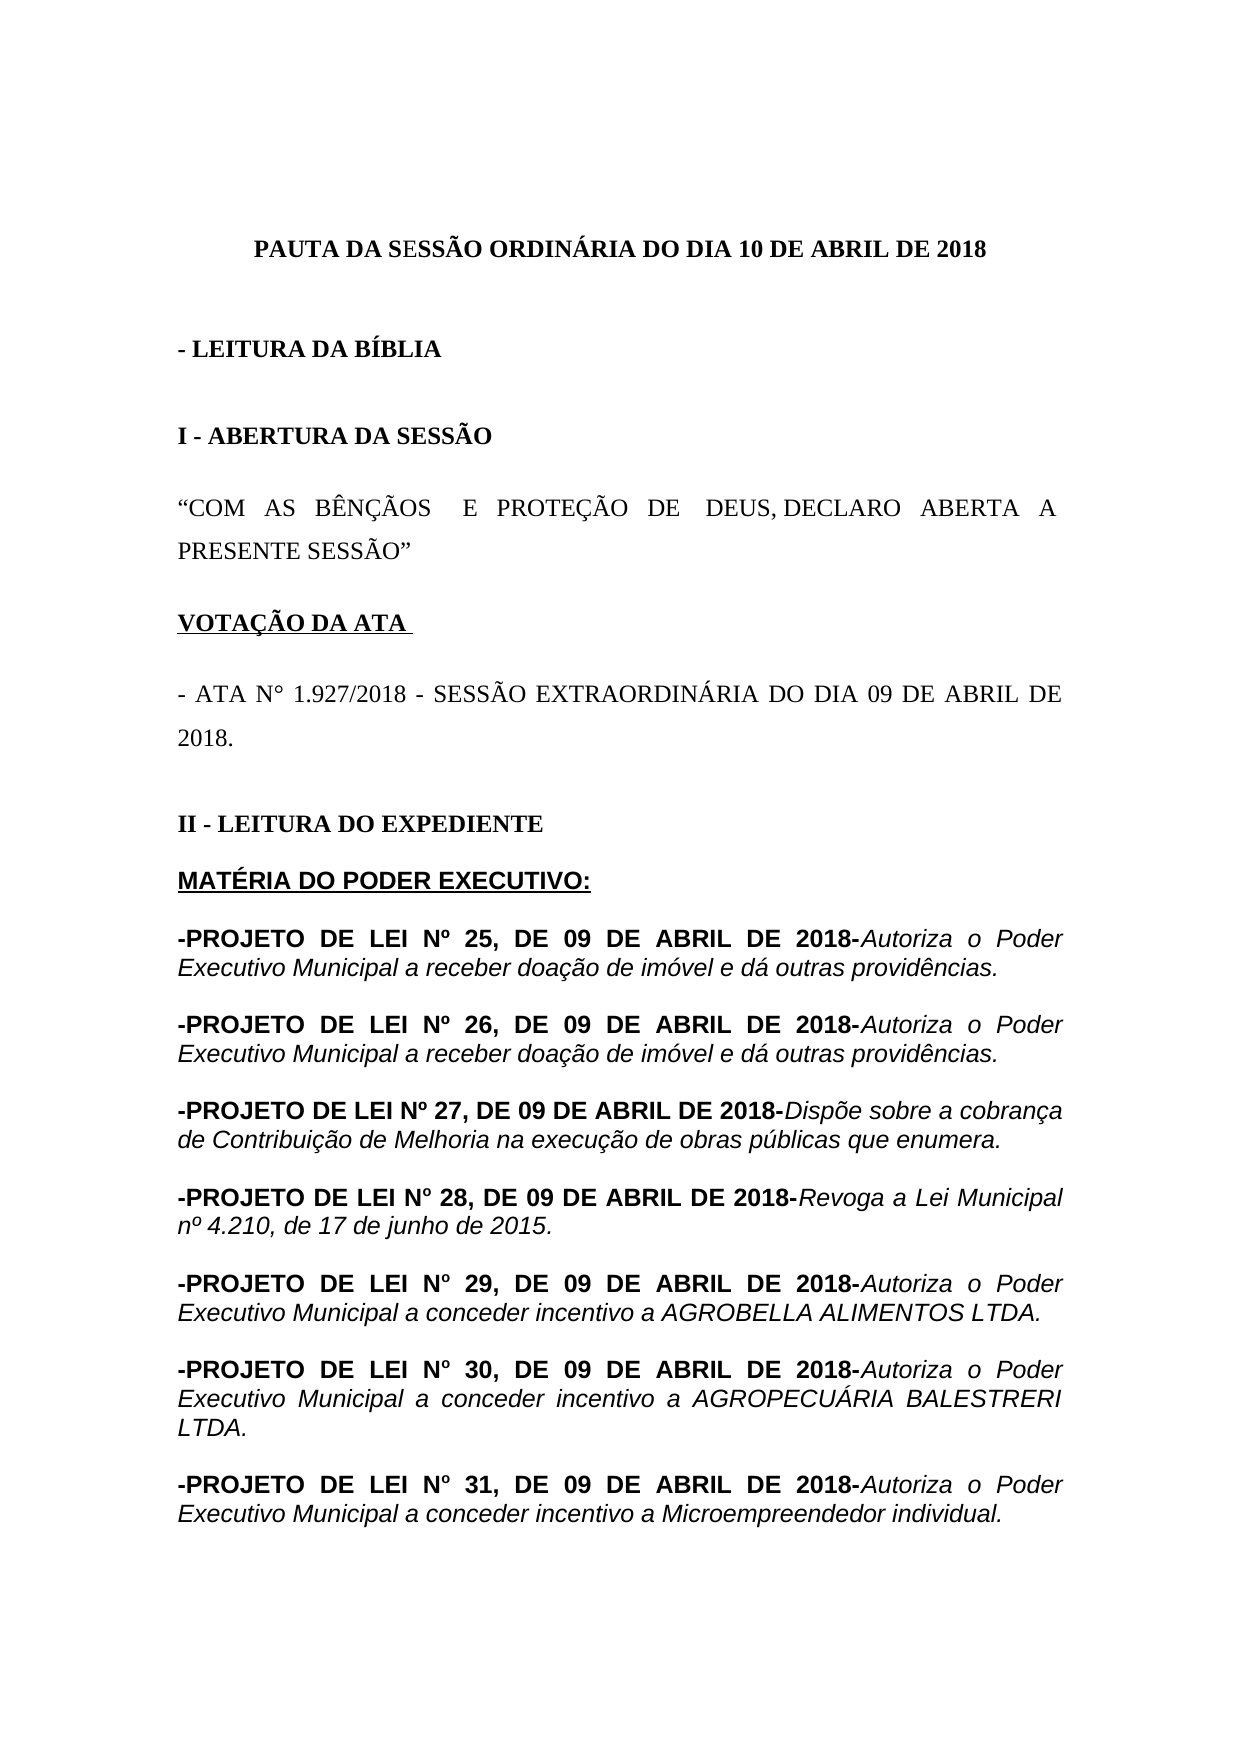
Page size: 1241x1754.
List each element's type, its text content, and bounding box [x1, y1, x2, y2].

text -PROJETO DE LEI No 28, DE 09 DE ABRIL DE 2018-Revoga a Lei Municipal nº 4.210, de 17 de junho de 2015. [177, 1183, 1063, 1240]
title -PROJETO DE LEI Nº 27, DE 09 DE ABRIL DE 2018-Dispõe sobre a cobrança de Contribuição de Melhoria na execução de obras públicas que enumera. [177, 1096, 1063, 1154]
text -PROJETO DE LEI No 29, DE 09 DE ABRIL DE 2018-Autoriza o Poder Executivo Municipal a conceder incentivo a AGROBELLA ALIMENTOS LTDA. [177, 1269, 1063, 1326]
text II - LEITURA DO EXPEDIENTE [177, 809, 1063, 838]
text -PROJETO DE LEI Nº 26, DE 09 DE ABRIL DE 2018-Autoriza o Poder Executivo Municipal a receber doação de imóvel e dá outras providências. [177, 1010, 1063, 1068]
text I - ABERTURA DA SESSÃO [177, 421, 1063, 449]
text “COM AS BÊNÇÃOS E PROTEÇÃO DE DEUS, DECLARO ABERTA A [177, 493, 1063, 521]
text MATÉRIA DO PODER EXECUTIVO: [177, 866, 1063, 895]
text VOTAÇÃO DA ATA [177, 608, 1063, 636]
text - ATA N° 1.927/2018 - SESSÃO EXTRAORDINÁRIA DO DIA 09 DE ABRIL DE 2018. [177, 679, 1063, 751]
text -PROJETO DE LEI Nº 25, DE 09 DE ABRIL DE 2018-Autoriza o Poder Executivo Municipal a receber doação de imóvel e dá outras providências. [177, 924, 1063, 981]
text PRESENTE SESSÃO” [177, 536, 1063, 564]
subtitle PAUTA DA SESSÃO ORDINÁRIA DO DIA 10 DE ABRIL DE 2018 [177, 234, 1063, 263]
text - LEITURA DA BÍBLIA [177, 334, 1063, 363]
text -PROJETO DE LEI No 31, DE 09 DE ABRIL DE 2018-Autoriza o Poder Executivo Municipal a conceder incentivo a Microempreendedor individual. [177, 1470, 1063, 1528]
text -PROJETO DE LEI No 30, DE 09 DE ABRIL DE 2018-Autoriza o Poder Executivo Municipal a conceder incentivo a AGROPECUÁRIA BALESTRERI LTDA. [177, 1355, 1063, 1441]
